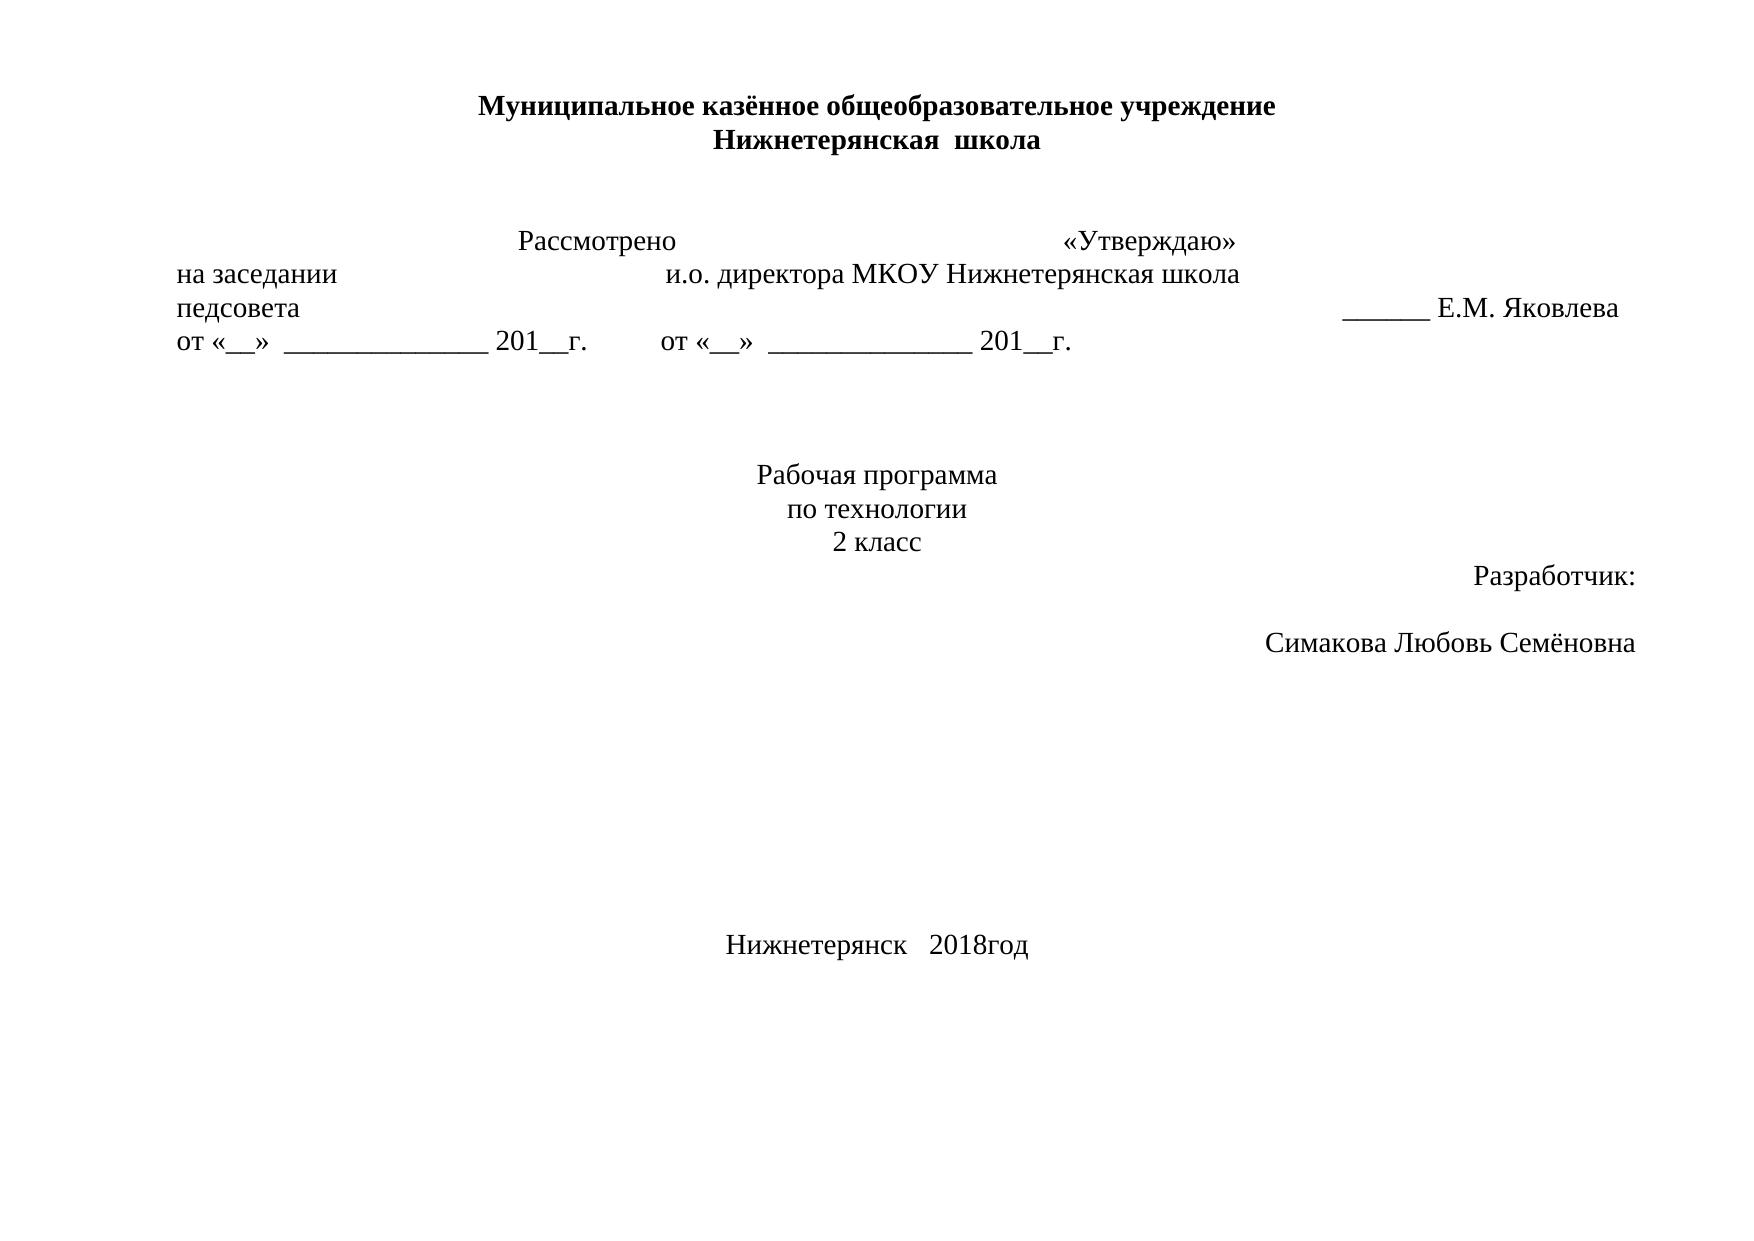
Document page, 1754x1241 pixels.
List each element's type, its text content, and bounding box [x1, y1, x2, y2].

text Рабочая программа [118, 457, 1636, 491]
text 2 класс [118, 524, 1636, 558]
text Нижнетерянская школа [118, 122, 1636, 156]
text Симакова Любовь Семёновна [118, 625, 1636, 659]
text Рассмотрено «Утверждаю» [118, 223, 1636, 256]
text от «__» ______________ 201__г. от «__» ______________ 201__г. [118, 323, 1636, 357]
text на заседании и.о. директора МКОУ Нижнетерянская школа [118, 256, 1636, 290]
text по технологии [118, 491, 1636, 524]
text Муниципальное казённое общеобразовательное учреждение [118, 88, 1636, 122]
text педсовета ______ Е.М. Яковлева [118, 290, 1636, 323]
text Нижнетерянск 2018год [118, 927, 1636, 961]
text Разработчик: [118, 558, 1636, 592]
